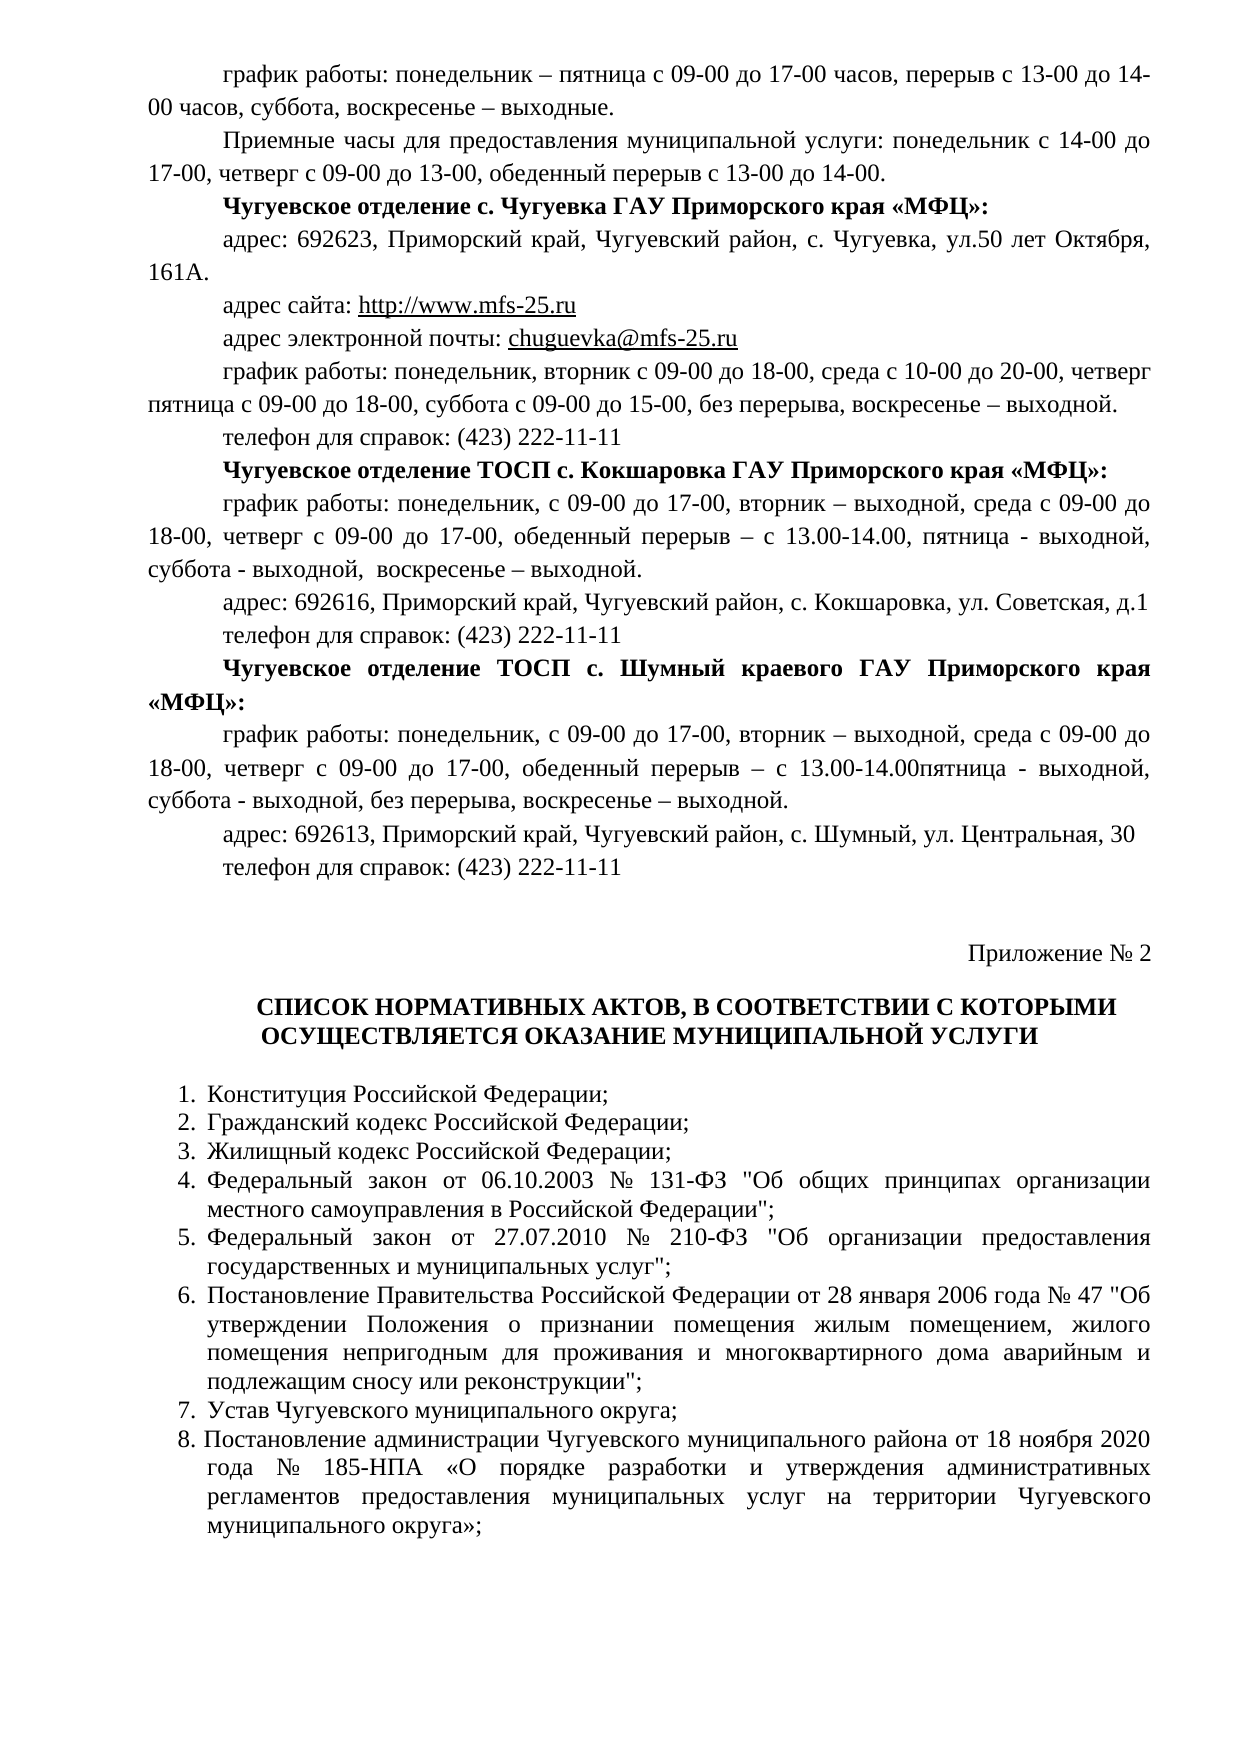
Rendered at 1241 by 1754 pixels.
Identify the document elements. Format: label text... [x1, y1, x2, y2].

text адрес: 692613, Приморский край, Чугуевский район, с. Шумный, ул. Центральная, 30 [148, 819, 1152, 847]
list Гражданский кодекс Российской Федерации; [177, 1107, 1152, 1136]
text Чугуевское отделение ТОСП с. Шумный краевого ГАУ Приморского края «МФЦ»: [148, 653, 1152, 715]
list Федеральный закон от 06.10.2003 № 131-ФЗ "Об общих принципах организации местного самоуправления в Российской Федерации"; [177, 1165, 1152, 1222]
text телефон для справок: (423) 222-11-11 [148, 852, 1152, 880]
text 8. Постановление администрации Чугуевского муниципального района от 18 ноября 2020 года № 185-НПА «О порядке разработки и утверждения административных регламентов предоставления муниципальных услуг на территории Чугуевского муниципального округа»; [177, 1424, 1152, 1539]
text Приложение № 2 [148, 938, 1152, 967]
text Приемные часы для предоставления муниципальной услуги: понедельник с 14-00 до 17-00, четверг с 09-00 до 13-00, обеденный перерыв с 13-00 до 14-00. [148, 125, 1152, 187]
text адрес электронной почты: chuguevka@mfs-25.ru [148, 323, 1152, 352]
text график работы: понедельник, с 09-00 до 17-00, вторник – выходной, среда с 09-00 до 18-00, четверг с 09-00 до 17-00, обеденный перерыв – с 13.00-14.00пятница - выходной, суббота - выходной, без перерыва, воскресенье – выходной. [148, 719, 1152, 814]
text адрес: 692623, Приморский край, Чугуевский район, с. Чугуевка, ул.50 лет Октября, 161А. [148, 224, 1152, 286]
text Чугуевское отделение ТОСП с. Кокшаровка ГАУ Приморского края «МФЦ»: [148, 455, 1152, 484]
text адрес: 692616, Приморский край, Чугуевский район, с. Кокшаровка, ул. Советская, д.1 [148, 587, 1152, 616]
text график работы: понедельник, с 09-00 до 17-00, вторник – выходной, среда с 09-00 до 18-00, четверг с 09-00 до 17-00, обеденный перерыв – с 13.00-14.00, пятница - выходной, суббота - выходной, воскресенье – выходной. [148, 488, 1152, 583]
text телефон для справок: (423) 222-11-11 [148, 422, 1152, 451]
list Устав Чугуевского муниципального округа; [177, 1395, 1152, 1424]
list Конституция Российской Федерации; [177, 1079, 1152, 1107]
text телефон для справок: (423) 222-11-11 [148, 621, 1152, 649]
text СПИСОК НОРМАТИВНЫХ АКТОВ, В СООТВЕТСТВИИ С КОТОРЫМИ ОСУЩЕСТВЛЯЕТСЯ ОКАЗАНИЕ МУНИЦИПАЛЬНОЙ УСЛУГИ [148, 992, 1152, 1050]
list Постановление Правительства Российской Федерации от 28 января 2006 года № 47 "Об утверждении Положения о признании помещения жилым помещением, жилого помещения непригодным для проживания и многоквартирного дома аварийным и подлежащим сносу или реконструкции"; [177, 1280, 1152, 1395]
text график работы: понедельник – пятница с 09-00 до 17-00 часов, перерыв с 13-00 до 14-00 часов, суббота, воскресенье – выходные. [148, 59, 1152, 121]
text адрес сайта: http://www.mfs-25.ru [148, 290, 1152, 319]
list Жилищный кодекс Российской Федерации; [177, 1136, 1152, 1165]
text Чугуевское отделение с. Чугуевка ГАУ Приморского края «МФЦ»: [148, 191, 1152, 220]
list Федеральный закон от 27.07.2010 № 210-ФЗ "Об организации предоставления государственных и муниципальных услуг"; [177, 1222, 1152, 1280]
text график работы: понедельник, вторник с 09-00 до 18-00, среда с 10-00 до 20-00, четверг пятница с 09-00 до 18-00, суббота с 09-00 до 15-00, без перерыва, воскресенье – выходной. [148, 356, 1152, 418]
